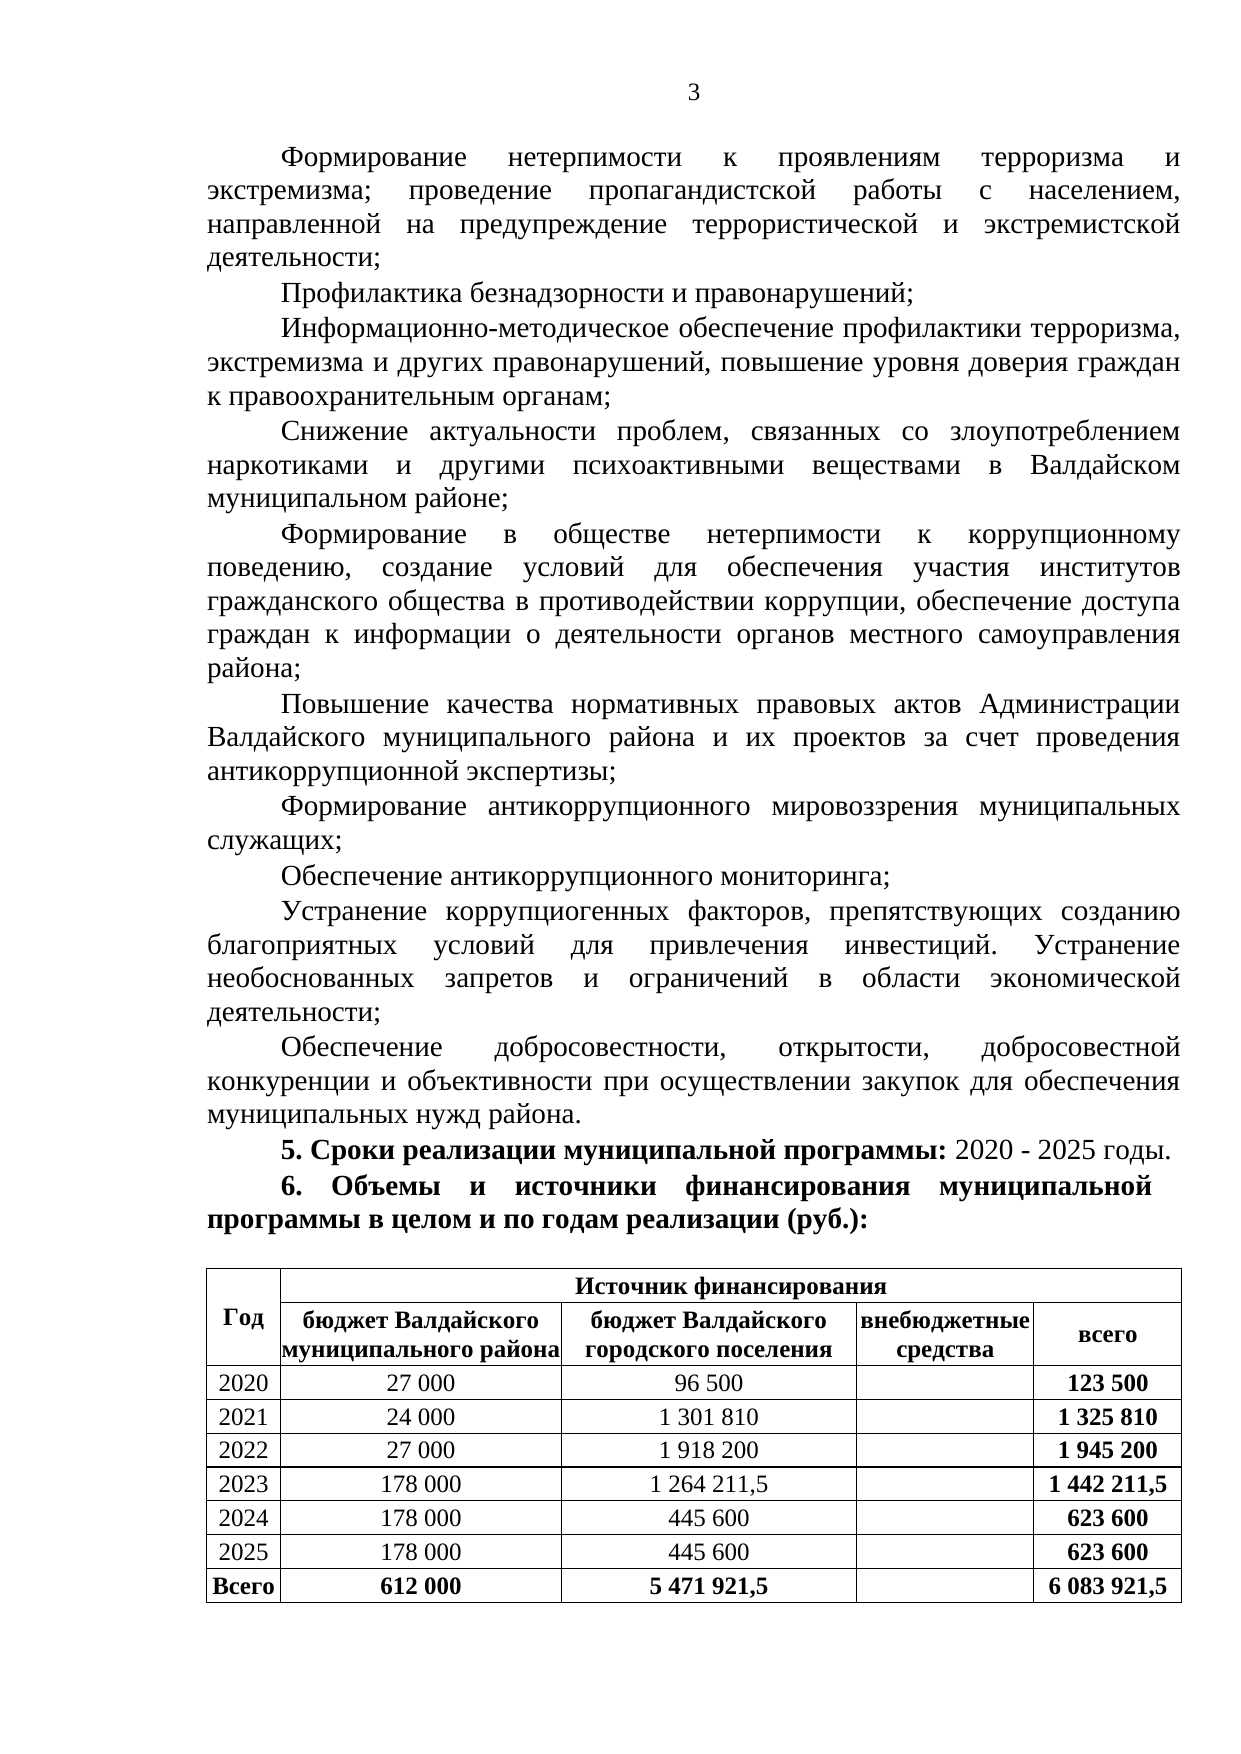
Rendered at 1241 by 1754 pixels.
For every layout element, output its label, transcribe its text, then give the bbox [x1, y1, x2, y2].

table_cell всего [1034, 1303, 1181, 1364]
table_cell [857, 1366, 1033, 1398]
text Формирование в обществе нетерпимости к коррупционному поведению, создание условий для обеспечения участия институтов гражданского общества в противодействии коррупции, обеспечение доступа граждан к информации о деятельности органов местного самоуправления района; [207, 516, 1181, 684]
text Формирование антикоррупционного мировоззрения муниципальных служащих; [207, 788, 1181, 856]
table_cell внебюджетные средства [857, 1303, 1033, 1364]
table_cell 1 301 810 [562, 1400, 856, 1432]
text Профилактика безнадзорности и правонарушений; [207, 275, 1181, 308]
table_cell 445 600 [562, 1535, 856, 1568]
table_header Год [207, 1269, 280, 1364]
table_cell [857, 1535, 1033, 1568]
text 6. Объемы и источники финансирования муниципальной программы в целом и по годам реализации (руб.): [207, 1168, 1181, 1235]
table_cell 1 442 211,5 [1034, 1468, 1181, 1500]
table_cell 2025 [207, 1535, 280, 1568]
text Формирование нетерпимости к проявлениям терроризма и экстремизма; проведение пропагандистской работы с населением, направленной на предупреждение террористической и экстремистской деятельности; [207, 139, 1181, 273]
table_cell бюджет Валдайского муниципального района [281, 1303, 561, 1364]
table_cell 27 000 [281, 1434, 561, 1466]
text Информационно-методическое обеспечение профилактики терроризма, экстремизма и других правонарушений, повышение уровня доверия граждан к правоохранительным органам; [207, 311, 1181, 411]
table_cell 612 000 [281, 1569, 561, 1602]
table_cell Всего [207, 1569, 280, 1602]
table_cell 6 083 921,5 [1034, 1569, 1181, 1602]
text 5. Сроки реализации муниципальной программы: 2020 - 2025 годы. [207, 1132, 1181, 1166]
text Устранение коррупциогенных факторов, препятствующих созданию благоприятных условий для привлечения инвестиций. Устранение необоснованных запретов и ограничений в области экономической деятельности; [207, 893, 1181, 1027]
table_cell 2021 [207, 1400, 280, 1432]
table_cell [857, 1569, 1033, 1602]
table_cell 178 000 [281, 1535, 561, 1568]
table_cell 2022 [207, 1434, 280, 1466]
table_cell 2024 [207, 1501, 280, 1534]
table_cell 178 000 [281, 1468, 561, 1500]
table_cell 623 600 [1034, 1501, 1181, 1534]
table_cell 445 600 [562, 1501, 856, 1534]
text Повышение качества нормативных правовых актов Администрации Валдайского муниципального района и их проектов за счет проведения антикоррупционной экспертизы; [207, 686, 1181, 786]
table_cell 623 600 [1034, 1535, 1181, 1568]
table_cell 1 325 810 [1034, 1400, 1181, 1432]
text Обеспечение антикоррупционного мониторинга; [207, 858, 1181, 891]
text Снижение актуальности проблем, связанных со злоупотреблением наркотиками и другими психоактивными веществами в Валдайском муниципальном районе; [207, 413, 1181, 514]
table_cell 2020 [207, 1366, 280, 1398]
table_cell 1 264 211,5 [562, 1468, 856, 1500]
table_cell [857, 1468, 1033, 1500]
table_cell бюджет Валдайского городского поселения [562, 1303, 856, 1364]
table_cell [857, 1501, 1033, 1534]
table_cell 5 471 921,5 [562, 1569, 856, 1602]
table_cell 96 500 [562, 1366, 856, 1398]
table_header Источник финансирования [281, 1269, 1181, 1302]
table_cell [857, 1400, 1033, 1432]
table_cell 2023 [207, 1468, 280, 1500]
table_cell 24 000 [281, 1400, 561, 1432]
table_cell 1 945 200 [1034, 1434, 1181, 1466]
text Обеспечение добросовестности, открытости, добросовестной конкуренции и объективности при осуществлении закупок для обеспечения муниципальных нужд района. [207, 1029, 1181, 1130]
table_cell 27 000 [281, 1366, 561, 1398]
table_cell [857, 1434, 1033, 1466]
table_cell 178 000 [281, 1501, 561, 1534]
table_cell 1 918 200 [562, 1434, 856, 1466]
table_cell 123 500 [1034, 1366, 1181, 1398]
